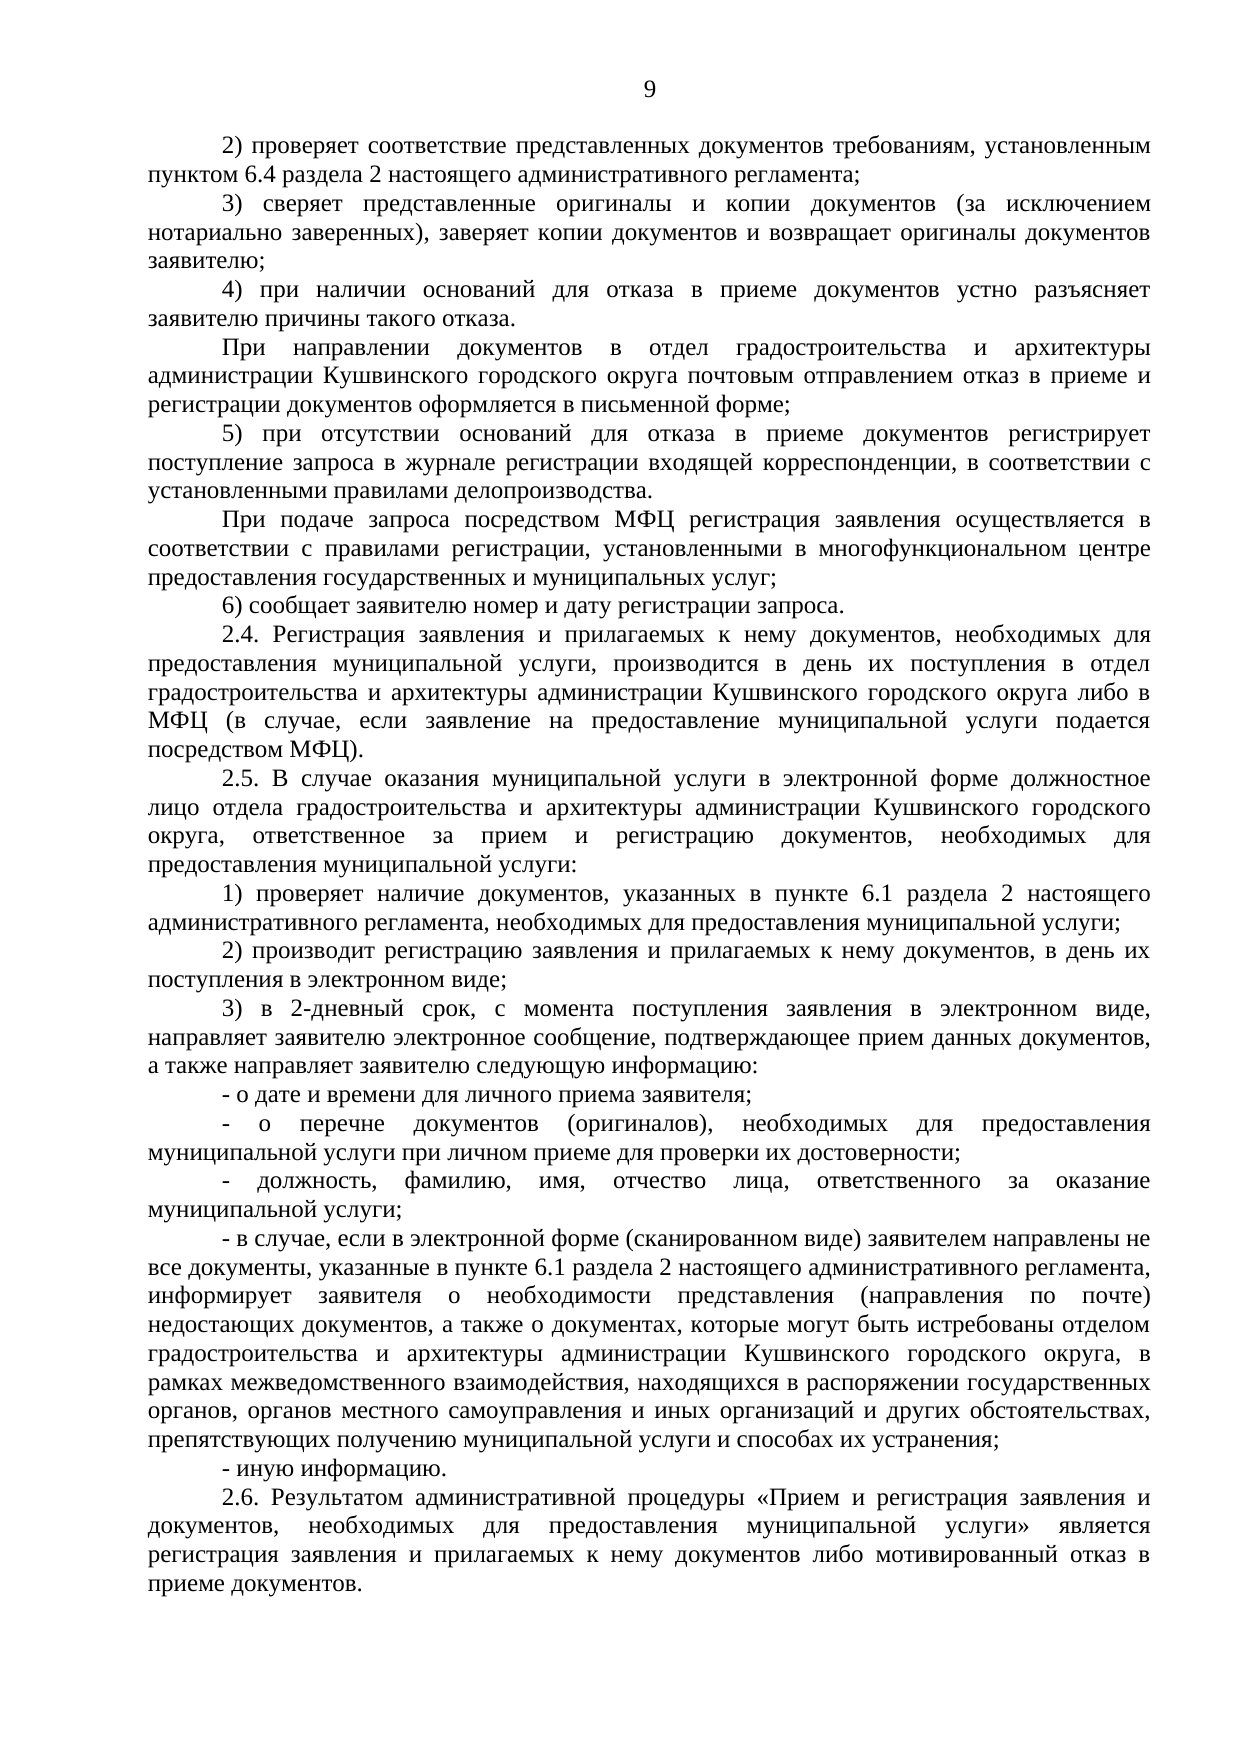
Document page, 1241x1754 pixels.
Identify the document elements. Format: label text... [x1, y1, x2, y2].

text 3) сверяет представленные оригиналы и копии документов (за исключением нотариально заверенных), заверяет копии документов и возвращает оригиналы документов заявителю; [148, 188, 1152, 274]
text 2) проверяет соответствие представленных документов требованиям, установленным пунктом 6.4 раздела 2 настоящего административного регламента; [148, 131, 1152, 188]
text 2) производит регистрацию заявления и прилагаемых к нему документов, в день их поступления в электронном виде; [148, 936, 1152, 993]
text 2.6. Результатом административной процедуры «Прием и регистрация заявления и документов, необходимых для предоставления муниципальной услуги» является регистрация заявления и прилагаемых к нему документов либо мотивированный отказ в приеме документов. [148, 1482, 1152, 1597]
text При направлении документов в отдел градостроительства и архитектуры администрации Кушвинского городского округа почтовым отправлением отказ в приеме и регистрации документов оформляется в письменной форме; [148, 332, 1152, 418]
text 6) сообщает заявителю номер и дату регистрации запроса. [148, 591, 1152, 619]
text 5) при отсутствии оснований для отказа в приеме документов регистрирует поступление запроса в журнале регистрации входящей корреспонденции, в соответствии с установленными правилами делопроизводства. [148, 418, 1152, 504]
text - иную информацию. [148, 1453, 1152, 1482]
text - о дате и времени для личного приема заявителя; [148, 1079, 1152, 1108]
text 2.4. Регистрация заявления и прилагаемых к нему документов, необходимых для предоставления муниципальной услуги, производится в день их поступления в отдел градостроительства и архитектуры администрации Кушвинского городского округа либо в МФЦ (в случае, если заявление на предоставление муниципальной услуги подается посредством МФЦ). [148, 619, 1152, 763]
text - в случае, если в электронной форме (сканированном виде) заявителем направлены не все документы, указанные в пункте 6.1 раздела 2 настоящего административного регламента, информирует заявителя о необходимости представления (направления по почте) недостающих документов, а также о документах, которые могут быть истребованы отделом градостроительства и архитектуры администрации Кушвинского городского округа, в рамках межведомственного взаимодействия, находящихся в распоряжении государственных органов, органов местного самоуправления и иных организаций и других обстоятельствах, препятствующих получению муниципальной услуги и способах их устранения; [148, 1223, 1152, 1453]
text При подаче запроса посредством МФЦ регистрация заявления осуществляется в соответствии с правилами регистрации, установленными в многофункциональном центре предоставления государственных и муниципальных услуг; [148, 504, 1152, 591]
text 1) проверяет наличие документов, указанных в пункте 6.1 раздела 2 настоящего административного регламента, необходимых для предоставления муниципальной услуги; [148, 878, 1152, 936]
text 2.5. В случае оказания муниципальной услуги в электронной форме должностное лицо отдела градостроительства и архитектуры администрации Кушвинского городского округа, ответственное за прием и регистрацию документов, необходимых для предоставления муниципальной услуги: [148, 763, 1152, 878]
text 4) при наличии оснований для отказа в приеме документов устно разъясняет заявителю причины такого отказа. [148, 274, 1152, 332]
text - о перечне документов (оригиналов), необходимых для предоставления муниципальной услуги при личном приеме для проверки их достоверности; [148, 1108, 1152, 1166]
text - должность, фамилию, имя, отчество лица, ответственного за оказание муниципальной услуги; [148, 1166, 1152, 1223]
text 3) в 2-дневный срок, с момента поступления заявления в электронном виде, направляет заявителю электронное сообщение, подтверждающее прием данных документов, а также направляет заявителю следующую информацию: [148, 993, 1152, 1079]
